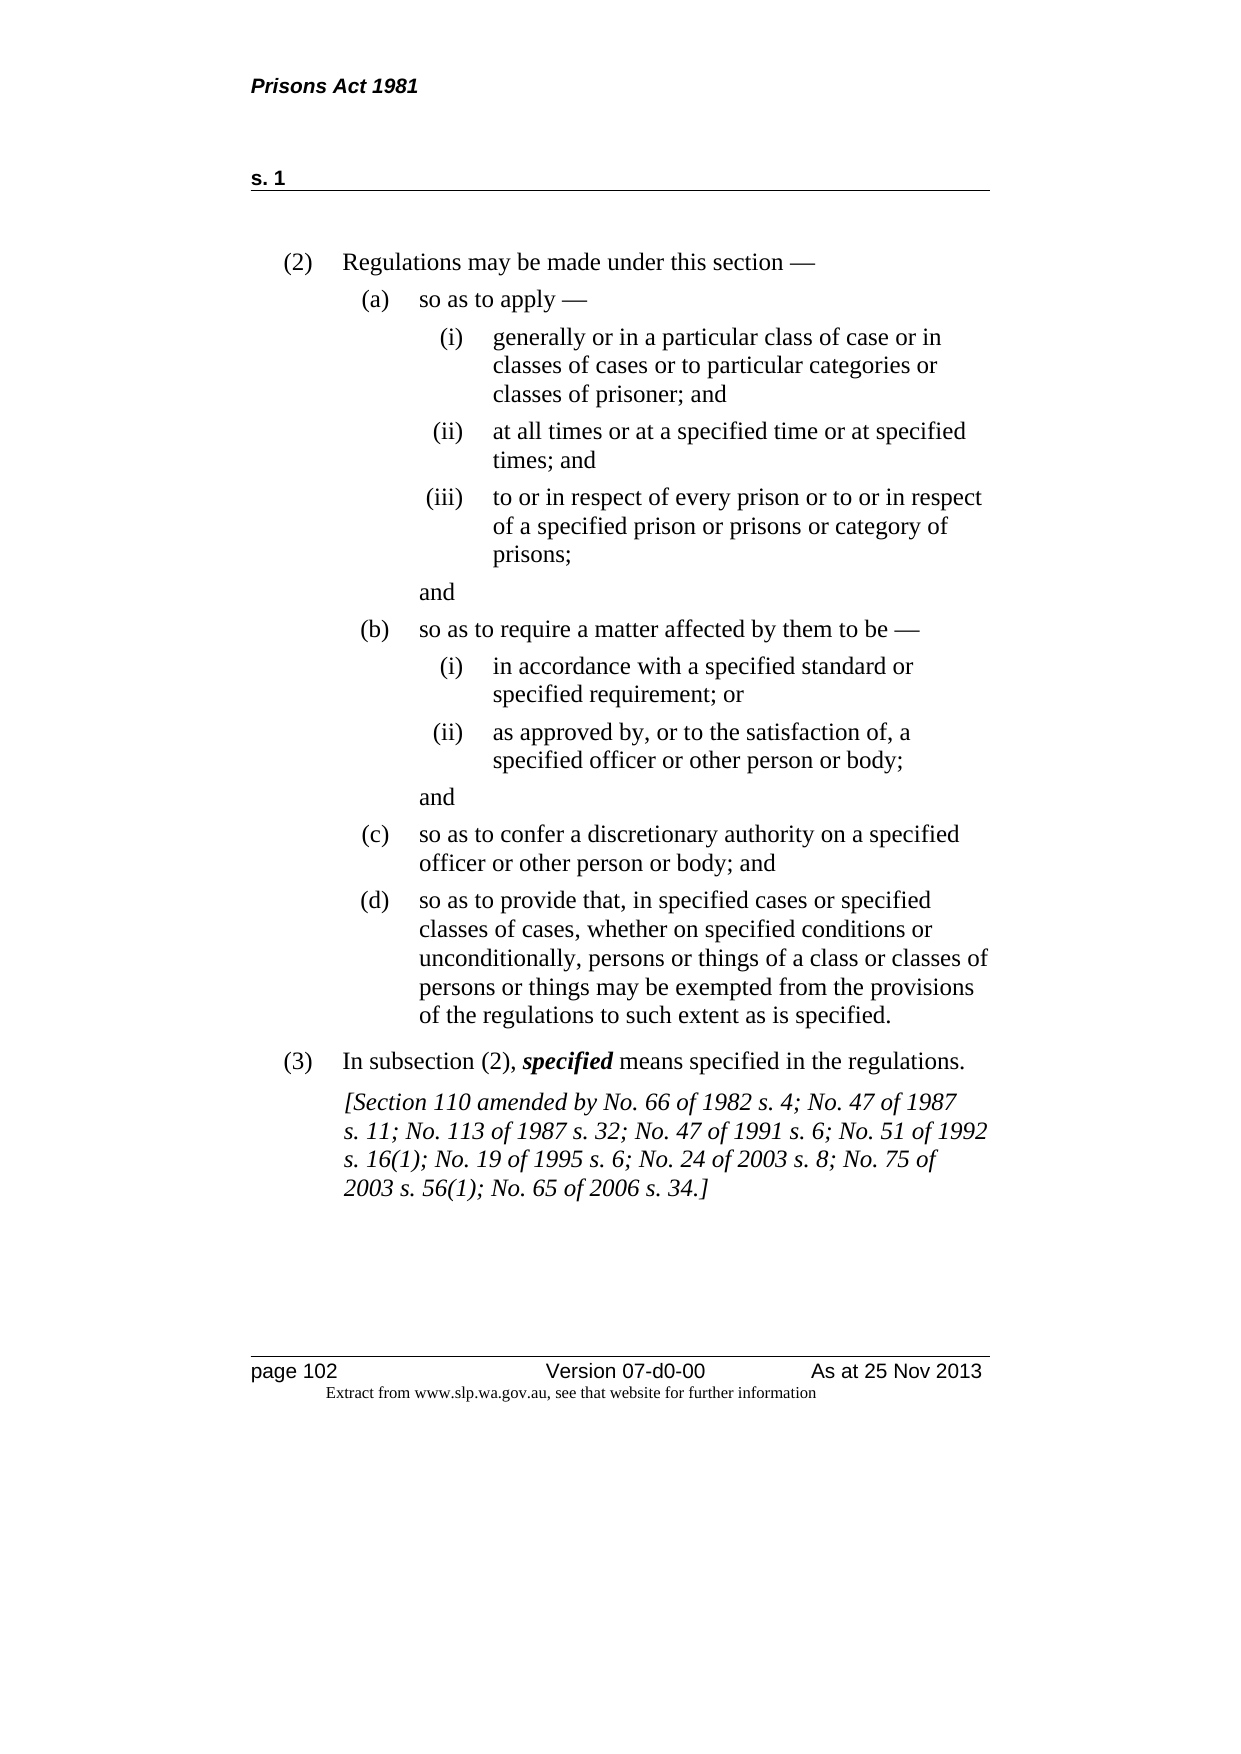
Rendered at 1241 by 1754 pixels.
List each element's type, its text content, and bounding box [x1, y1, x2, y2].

text (i) in accordance with a specified standard or specified requirement; or [251, 651, 990, 708]
text (ii) at all times or at a specified time or at specified times; and [251, 416, 990, 474]
text (3) In subsection (2), specified means specified in the regulations. [251, 1046, 990, 1074]
text and [251, 782, 990, 811]
text and [251, 577, 990, 605]
text (c) so as to confer a discretionary authority on a specified officer or other person or body; and [251, 819, 990, 877]
text (a) so as to apply — [251, 284, 990, 313]
text (2) Regulations may be made under this section — [251, 247, 990, 276]
text (iii) to or in respect of every prison or to or in respect of a specified prison or prisons or category of prisons; [251, 482, 990, 568]
text (ii) as approved by, or to the satisfaction of, a specified officer or other person or body; [251, 717, 990, 774]
text (i) generally or in a particular class of case or in classes of cases or to particular categories or classes of prisoner; and [251, 322, 990, 408]
text (d) so as to provide that, in specified cases or specified classes of cases, whether on specified conditions or unconditionally, persons or things of a class or classes of persons or things may be exempted from the provisions of the regulations to such extent as is specified. [251, 885, 990, 1029]
text [Section 110 amended by No. 66 of 1982 s. 4; No. 47 of 1987 s. 11; No. 113 of 1987 s. 32; No. 47 of 1991 s. 6; No. 51 of 1992 s. 16(1); No. 19 of 1995 s. 6; No. 24 of 2003 s. 8; No. 75 of 2003 s. 56(1); No. 65 of 2006 s. 34.] [251, 1087, 990, 1202]
text (b) so as to require a matter affected by them to be — [251, 614, 990, 642]
